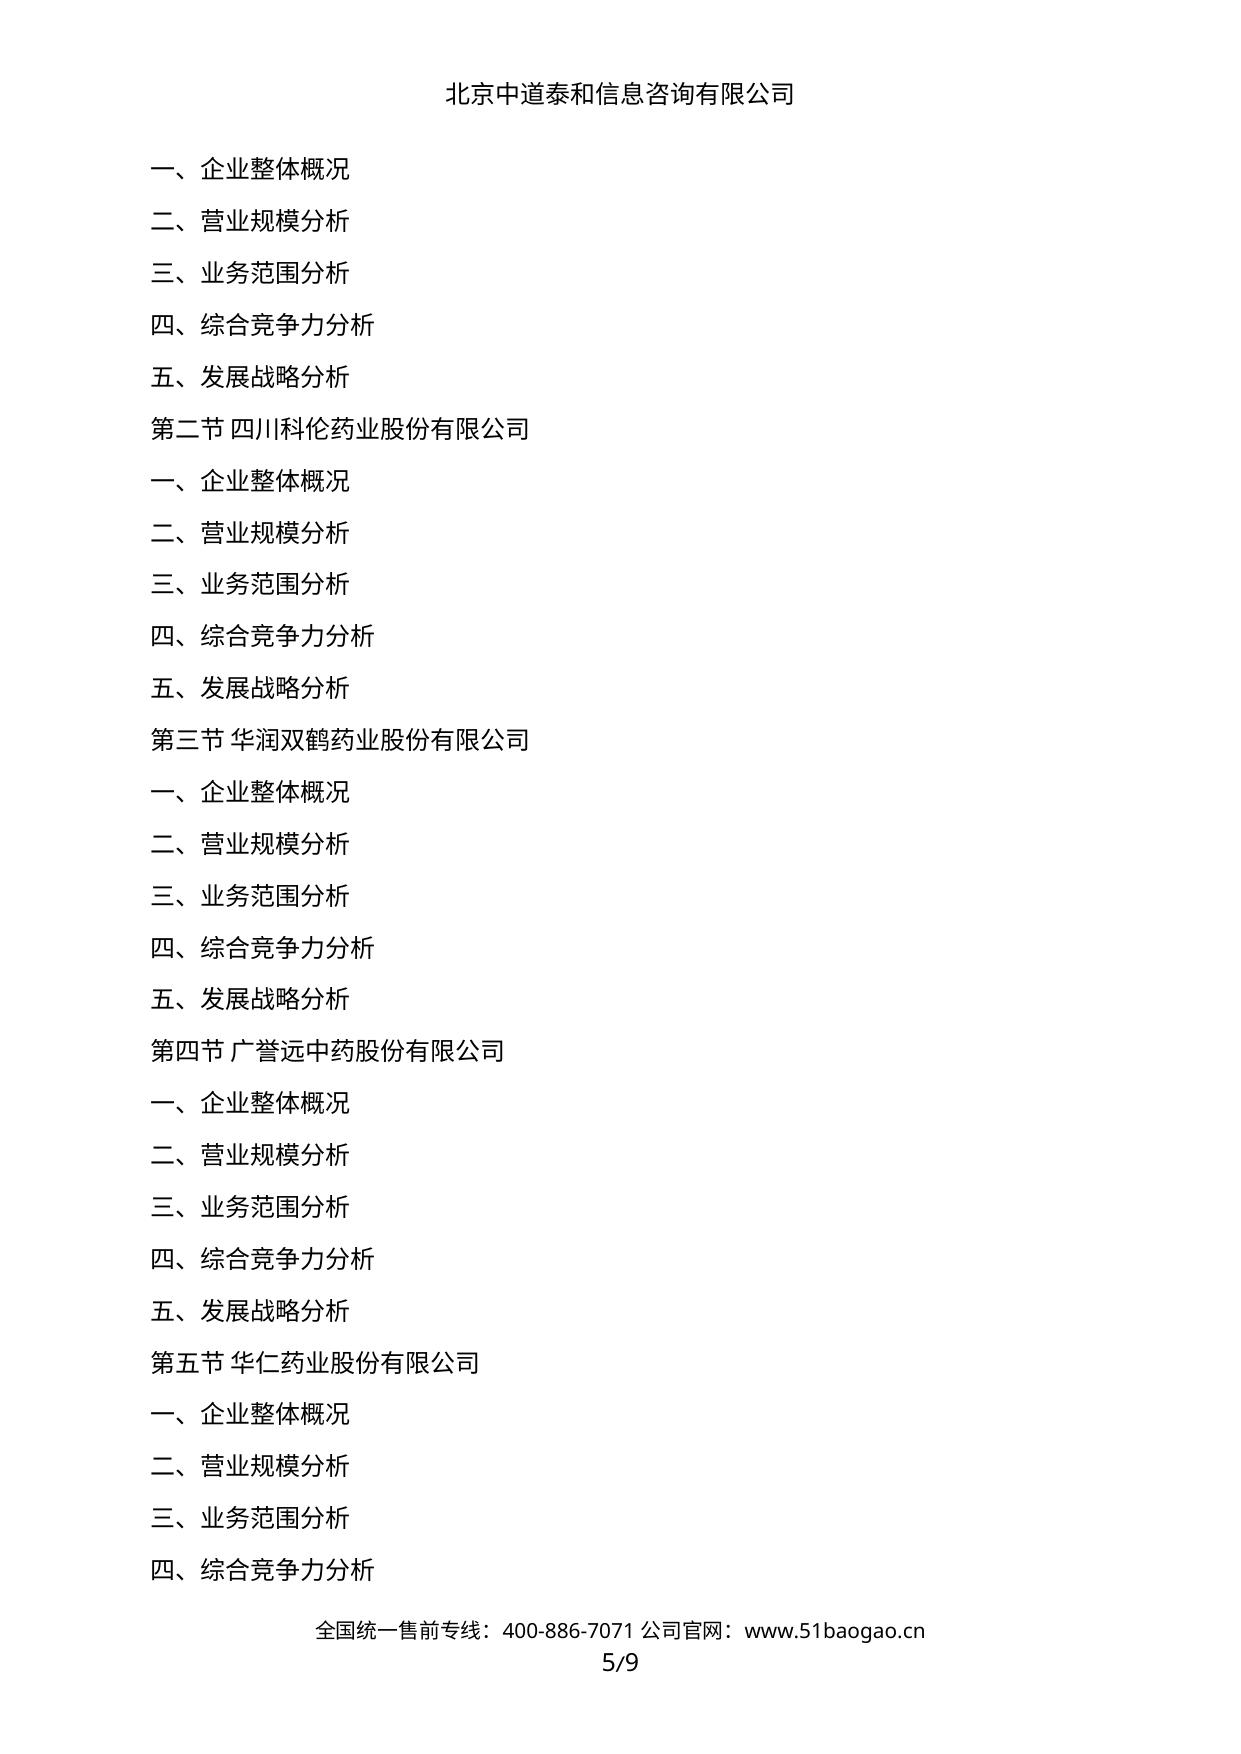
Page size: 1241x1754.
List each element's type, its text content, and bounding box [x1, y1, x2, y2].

text 四、综合竞争力分析 [150, 306, 1090, 342]
text 四、综合竞争力分析 [150, 1239, 1090, 1276]
text 三、业务范围分析 [150, 254, 1090, 290]
text 第四节 广誉远中药股份有限公司 [150, 1032, 1090, 1068]
text 一、企业整体概况 [150, 1084, 1090, 1120]
text 五、发展战略分析 [150, 357, 1090, 394]
text 四、综合竞争力分析 [150, 1551, 1090, 1587]
text 二、营业规模分析 [150, 824, 1090, 861]
text 一、企业整体概况 [150, 150, 1090, 186]
text 一、企业整体概况 [150, 1395, 1090, 1431]
text 二、营业规模分析 [150, 513, 1090, 549]
text 三、业务范围分析 [150, 1499, 1090, 1535]
text 三、业务范围分析 [150, 1187, 1090, 1224]
text 二、营业规模分析 [150, 1136, 1090, 1172]
text 第二节 四川科伦药业股份有限公司 [150, 409, 1090, 446]
text 第三节 华润双鹤药业股份有限公司 [150, 721, 1090, 757]
text 一、企业整体概况 [150, 461, 1090, 497]
text 三、业务范围分析 [150, 565, 1090, 601]
text 五、发展战略分析 [150, 980, 1090, 1016]
text 四、综合竞争力分析 [150, 928, 1090, 964]
text 第五节 华仁药业股份有限公司 [150, 1343, 1090, 1379]
text 五、发展战略分析 [150, 1291, 1090, 1327]
text 四、综合竞争力分析 [150, 617, 1090, 653]
text 三、业务范围分析 [150, 876, 1090, 912]
text 一、企业整体概况 [150, 772, 1090, 809]
text 二、营业规模分析 [150, 1447, 1090, 1483]
text 二、营业规模分析 [150, 202, 1090, 238]
text 五、发展战略分析 [150, 669, 1090, 705]
